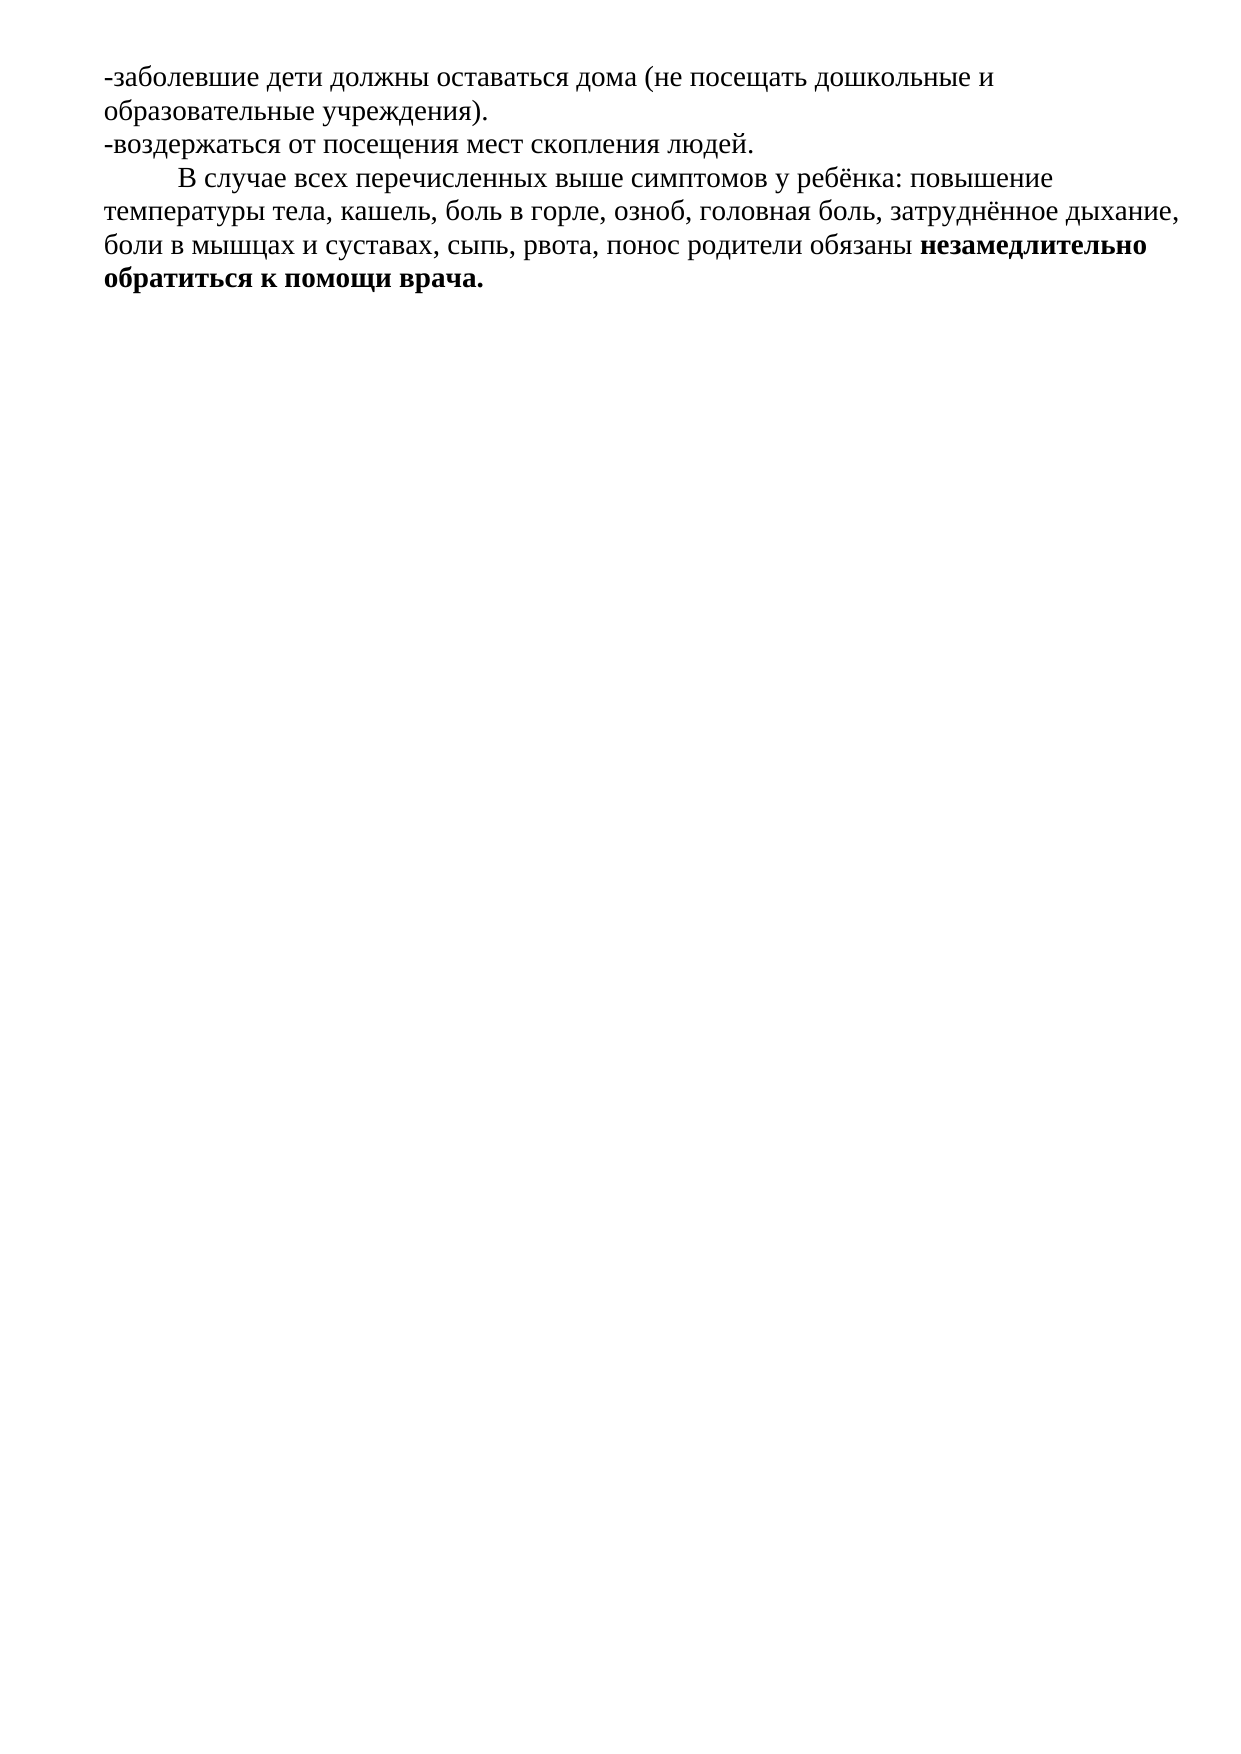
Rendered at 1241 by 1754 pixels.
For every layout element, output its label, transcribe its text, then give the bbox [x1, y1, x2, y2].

text В случае всех перечисленных выше симптомов у ребёнка: повышение температуры тела, кашель, боль в горле, озноб, головная боль, затруднённое дыхание, боли в мышцах и суставах, сыпь, рвота, понос родители обязаны незамедлительно обратиться к помощи врача. [103, 160, 1196, 294]
text -заболевшие дети должны оставаться дома (не посещать дошкольные и образовательные учреждения). [103, 59, 1196, 126]
text -воздержаться от посещения мест скопления людей. [103, 126, 1196, 160]
